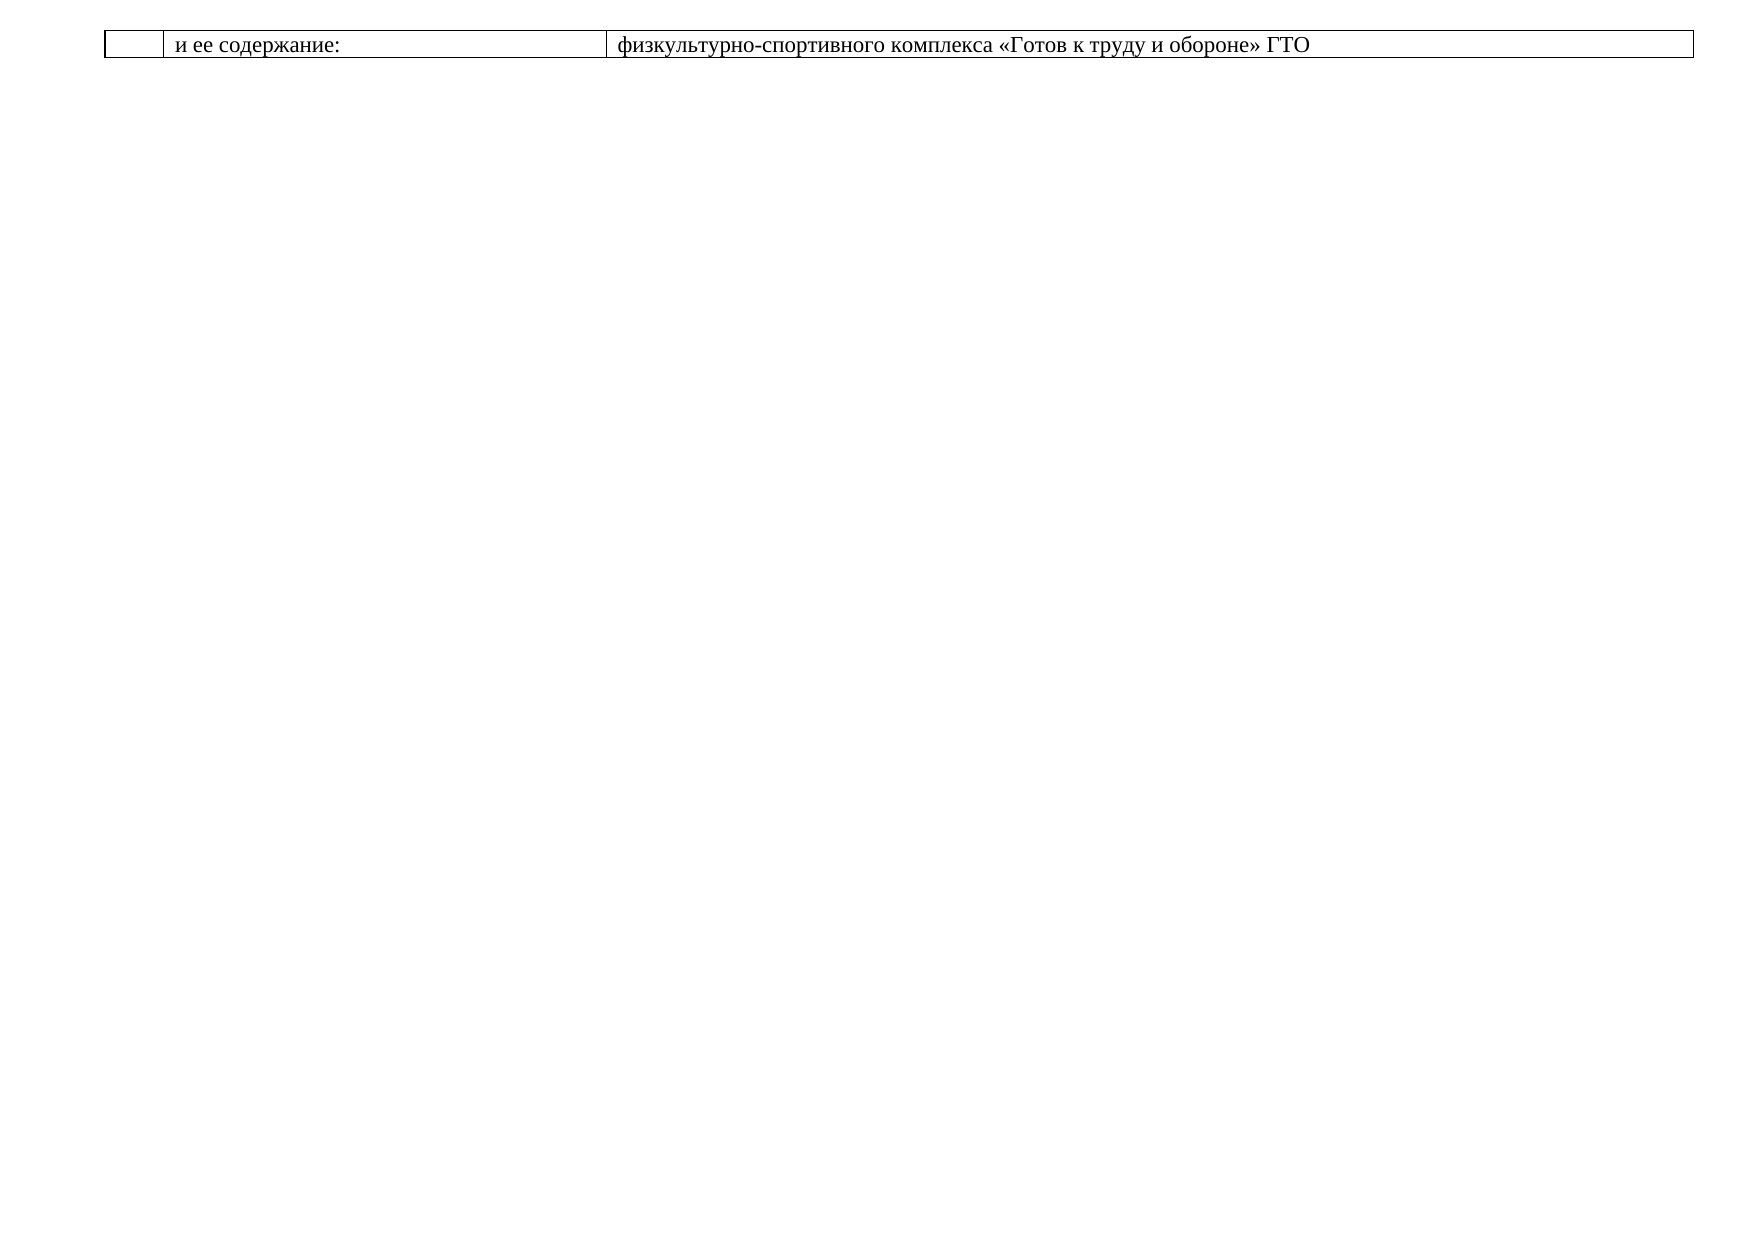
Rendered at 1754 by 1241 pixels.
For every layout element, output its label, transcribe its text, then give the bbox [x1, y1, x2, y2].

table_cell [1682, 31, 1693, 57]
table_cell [557, 31, 606, 57]
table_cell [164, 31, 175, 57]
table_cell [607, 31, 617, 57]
table_cell 7 [106, 31, 163, 57]
